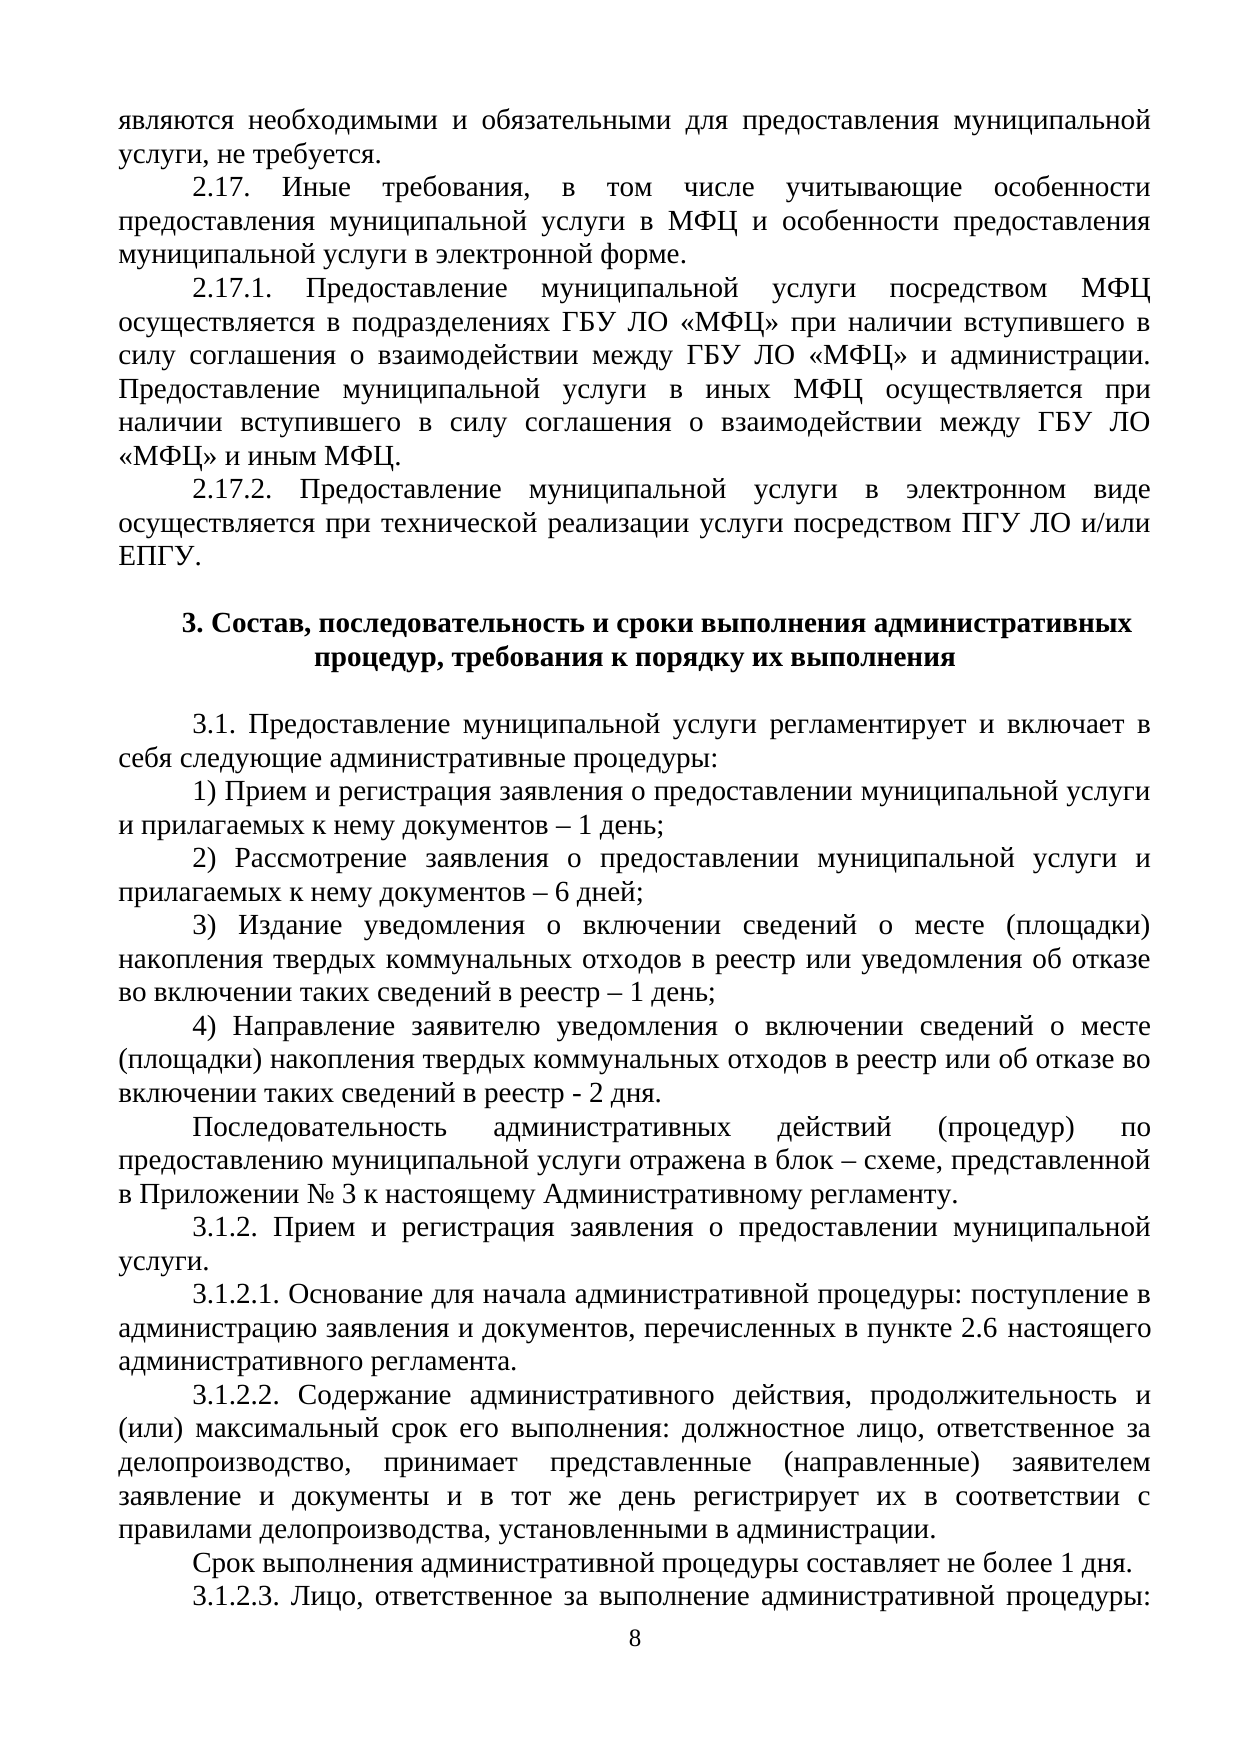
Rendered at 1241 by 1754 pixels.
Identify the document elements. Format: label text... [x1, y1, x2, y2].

text 2) Рассмотрение заявления о предоставлении муниципальной услуги и прилагаемых к нему документов – 6 дней; [118, 840, 1152, 907]
text 3) Издание уведомления о включении сведений о месте (площадки) накопления твердых коммунальных отходов в реестр или уведомления об отказе во включении таких сведений в реестр – 1 день; [118, 907, 1152, 1008]
text 2.17. Иные требования, в том числе учитывающие особенности предоставления муниципальной услуги в МФЦ и особенности предоставления муниципальной услуги в электронной форме. [118, 169, 1152, 270]
title 3.1.2.2. Содержание административного действия, продолжительность и (или) максимальный срок его выполнения: должностное лицо, ответственное за делопроизводство, принимает представленные (направленные) заявителем заявление и документы и в тот же день регистрирует их в соответствии с правилами делопроизводства, установленными в администрации. [118, 1377, 1152, 1545]
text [118, 102, 1152, 169]
text 2.17.1. Предоставление муниципальной услуги посредством МФЦ осуществляется в подразделениях ГБУ ЛО «МФЦ» при наличии вступившего в силу соглашения о взаимодействии между ГБУ ЛО «МФЦ» и администрации. Предоставление муниципальной услуги в иных МФЦ осуществляется при наличии вступившего в силу соглашения о взаимодействии между ГБУ ЛО «МФЦ» и иным МФЦ. [118, 270, 1152, 471]
text 3.1.2.1. Основание для начала административной процедуры: поступление в администрацию заявления и документов, перечисленных в пункте 2.6 настоящего административного регламента. [118, 1276, 1152, 1377]
text 1) Прием и регистрация заявления о предоставлении муниципальной услуги и прилагаемых к нему документов – 1 день; [118, 773, 1152, 840]
text Срок выполнения административной процедуры составляет не более 1 дня. [118, 1545, 1152, 1578]
text 3.1. Предоставление муниципальной услуги регламентирует и включает в себя следующие административные процедуры: [118, 706, 1152, 773]
text 4) Направление заявителю уведомления о включении сведений о месте (площадки) накопления твердых коммунальных отходов в реестр или об отказе во включении таких сведений в реестр - 2 дня. [118, 1008, 1152, 1109]
text 3.1.2. Прием и регистрация заявления о предоставлении муниципальной услуги. [118, 1209, 1152, 1276]
text 2.17.2. Предоставление муниципальной услуги в электронном виде осуществляется при технической реализации услуги посредством ПГУ ЛО и/или ЕПГУ. [118, 471, 1152, 572]
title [118, 1578, 1152, 1612]
text Последовательность административных действий (процедур) по предоставлению муниципальной услуги отражена в блок – схеме, представленной в Приложении № 3 к настоящему Административному регламенту. [118, 1109, 1152, 1209]
text 3. Состав, последовательность и сроки выполнения административных процедур, требования к порядку их выполнения [118, 606, 1152, 673]
